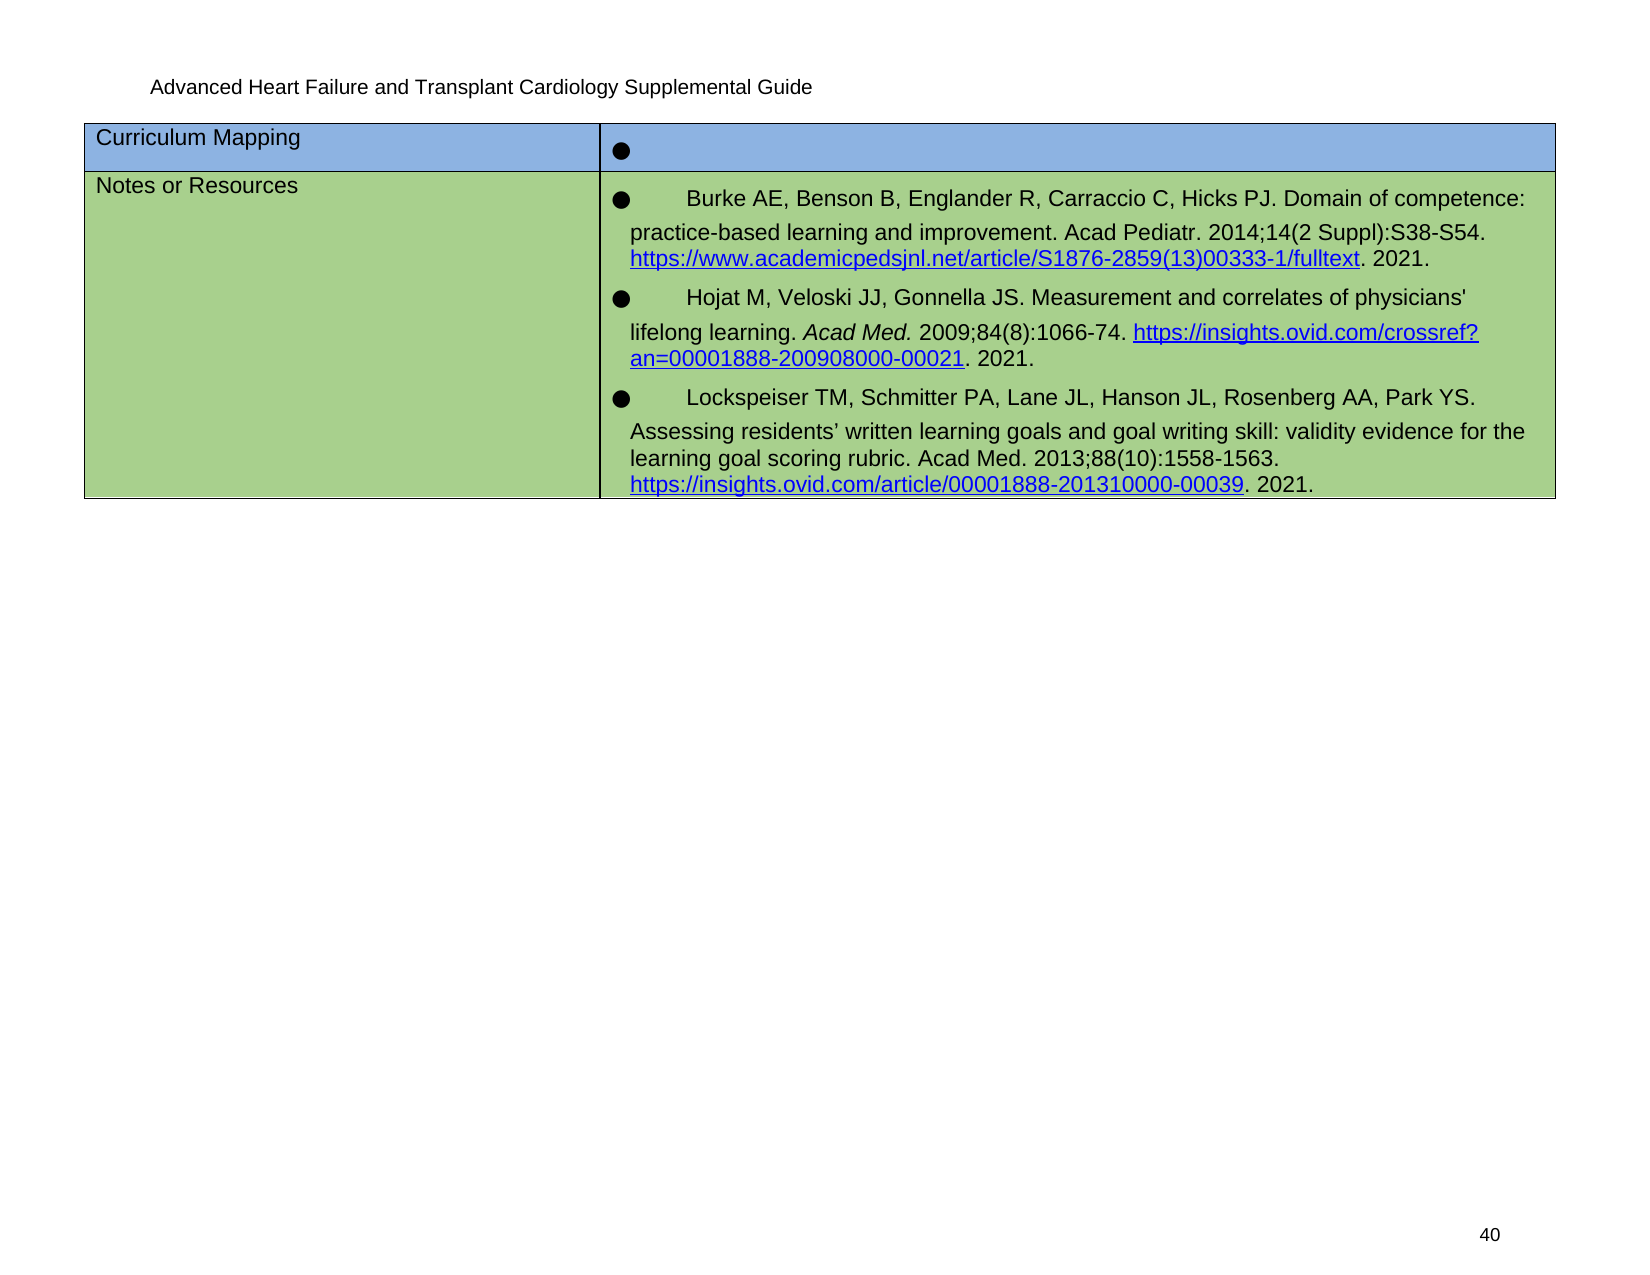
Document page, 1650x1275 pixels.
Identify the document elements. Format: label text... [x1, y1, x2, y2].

table_cell Burke AE, Benson B, Englander R, Carraccio C, Hicks PJ. Domain of competence: practice-based learning and improvement. Acad Pediatr. 2014;14(2 Suppl):S38-S54. https://www.academicpedsjnl.net/article/S1876-2859(13)00333-1/fulltext. 2021. Hojat M, Veloski JJ, Gonnella JS. Measurement and correlates of physicians' lifelong learning. Acad Med. 2009;84(8):1066-74. https://insights.ovid.com/crossref?an=00001888-200908000-00021. 2021. Lockspeiser TM, Schmitter PA, Lane JL, Hanson JL, Rosenberg AA, Park YS. Assessing residents’ written learning goals and goal writing skill: validity evidence for the learning goal scoring rubric. Acad Med. 2013;88(10):1558-1563. https://insights.ovid.com/article/00001888-201310000-00039. 2021. [601, 172, 1555, 497]
table_cell Notes or Resources [85, 172, 599, 497]
table_cell Curriculum Mapping [85, 124, 599, 171]
table_cell [601, 124, 1555, 171]
